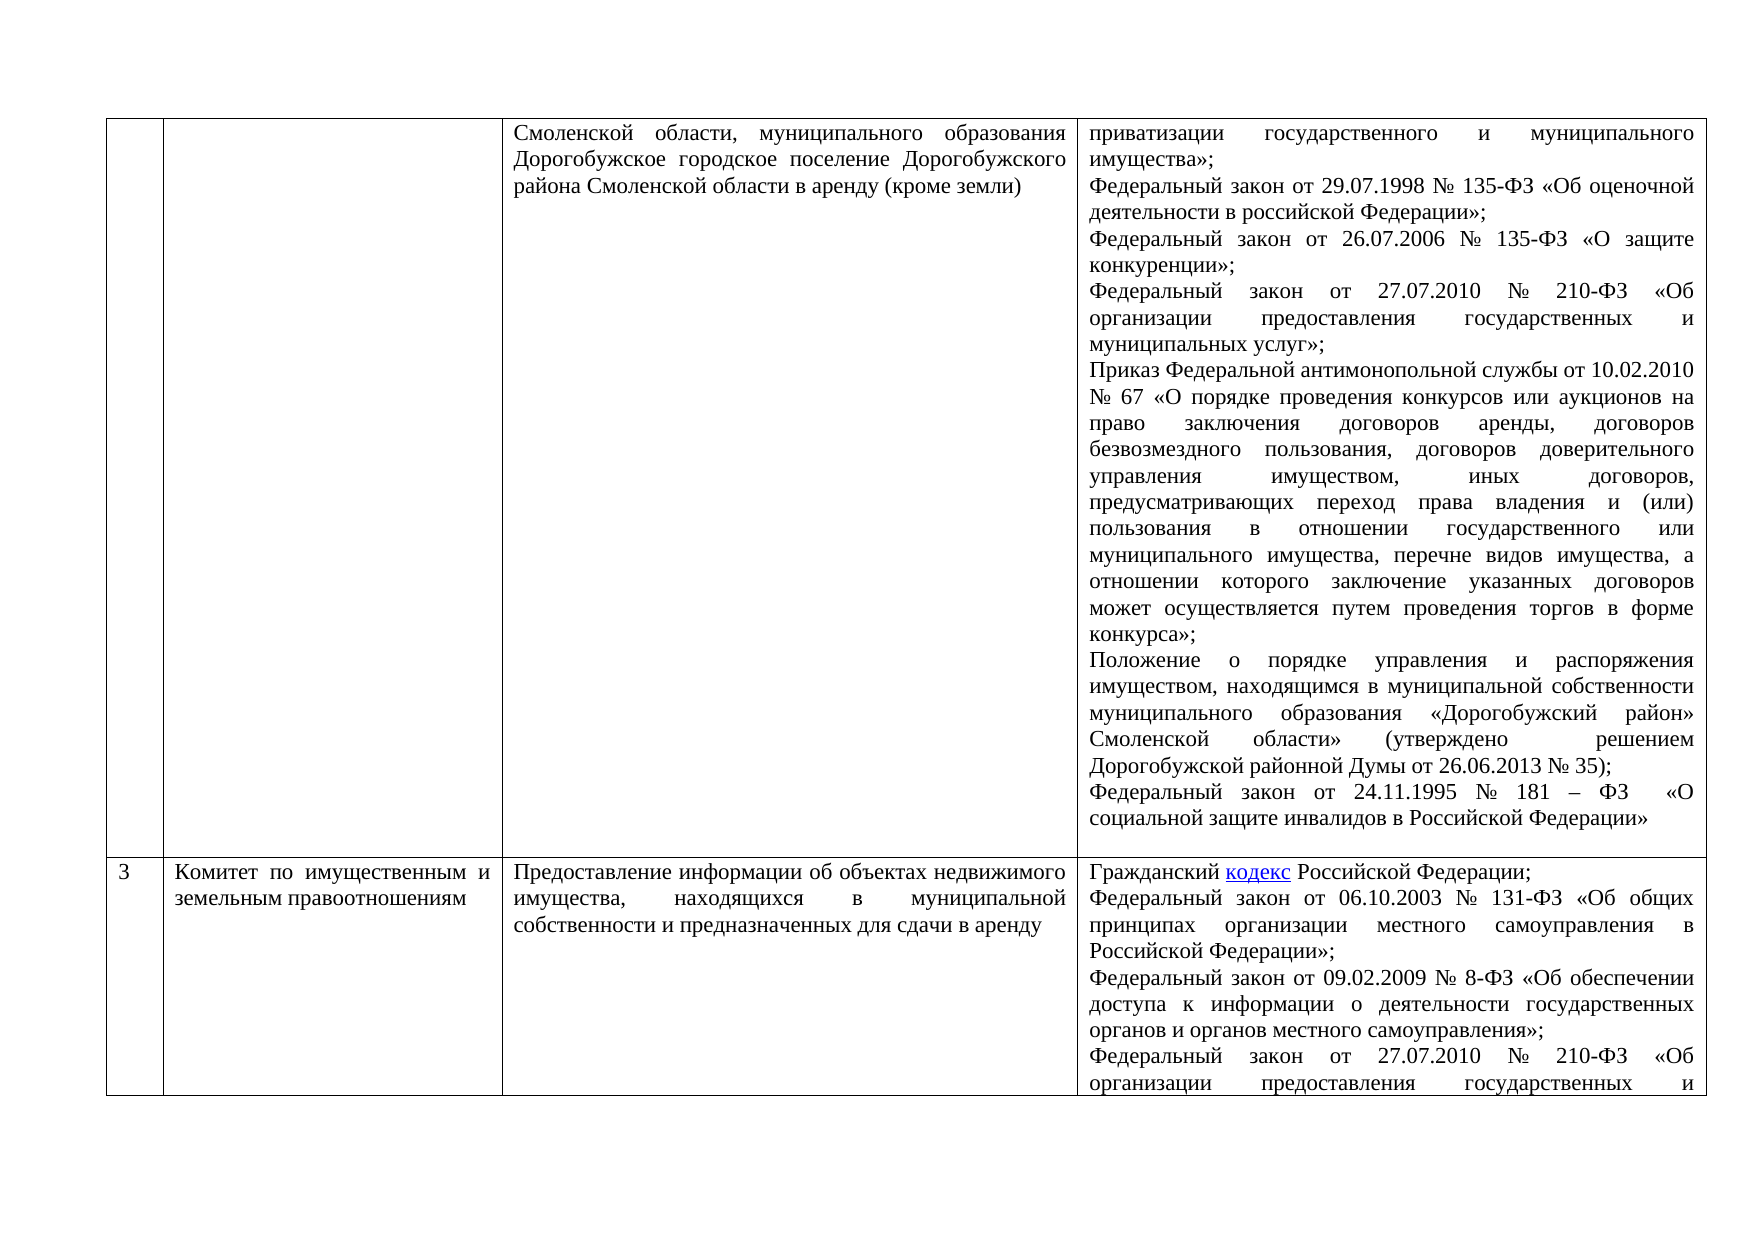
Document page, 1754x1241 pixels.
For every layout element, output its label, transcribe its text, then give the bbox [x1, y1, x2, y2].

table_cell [503, 858, 1077, 1095]
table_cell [164, 858, 502, 1095]
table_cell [1078, 858, 1706, 1095]
table_cell 2 [107, 119, 163, 857]
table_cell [164, 119, 502, 857]
table_cell 3 [107, 858, 163, 1095]
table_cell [1078, 119, 1706, 857]
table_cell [503, 119, 1077, 857]
